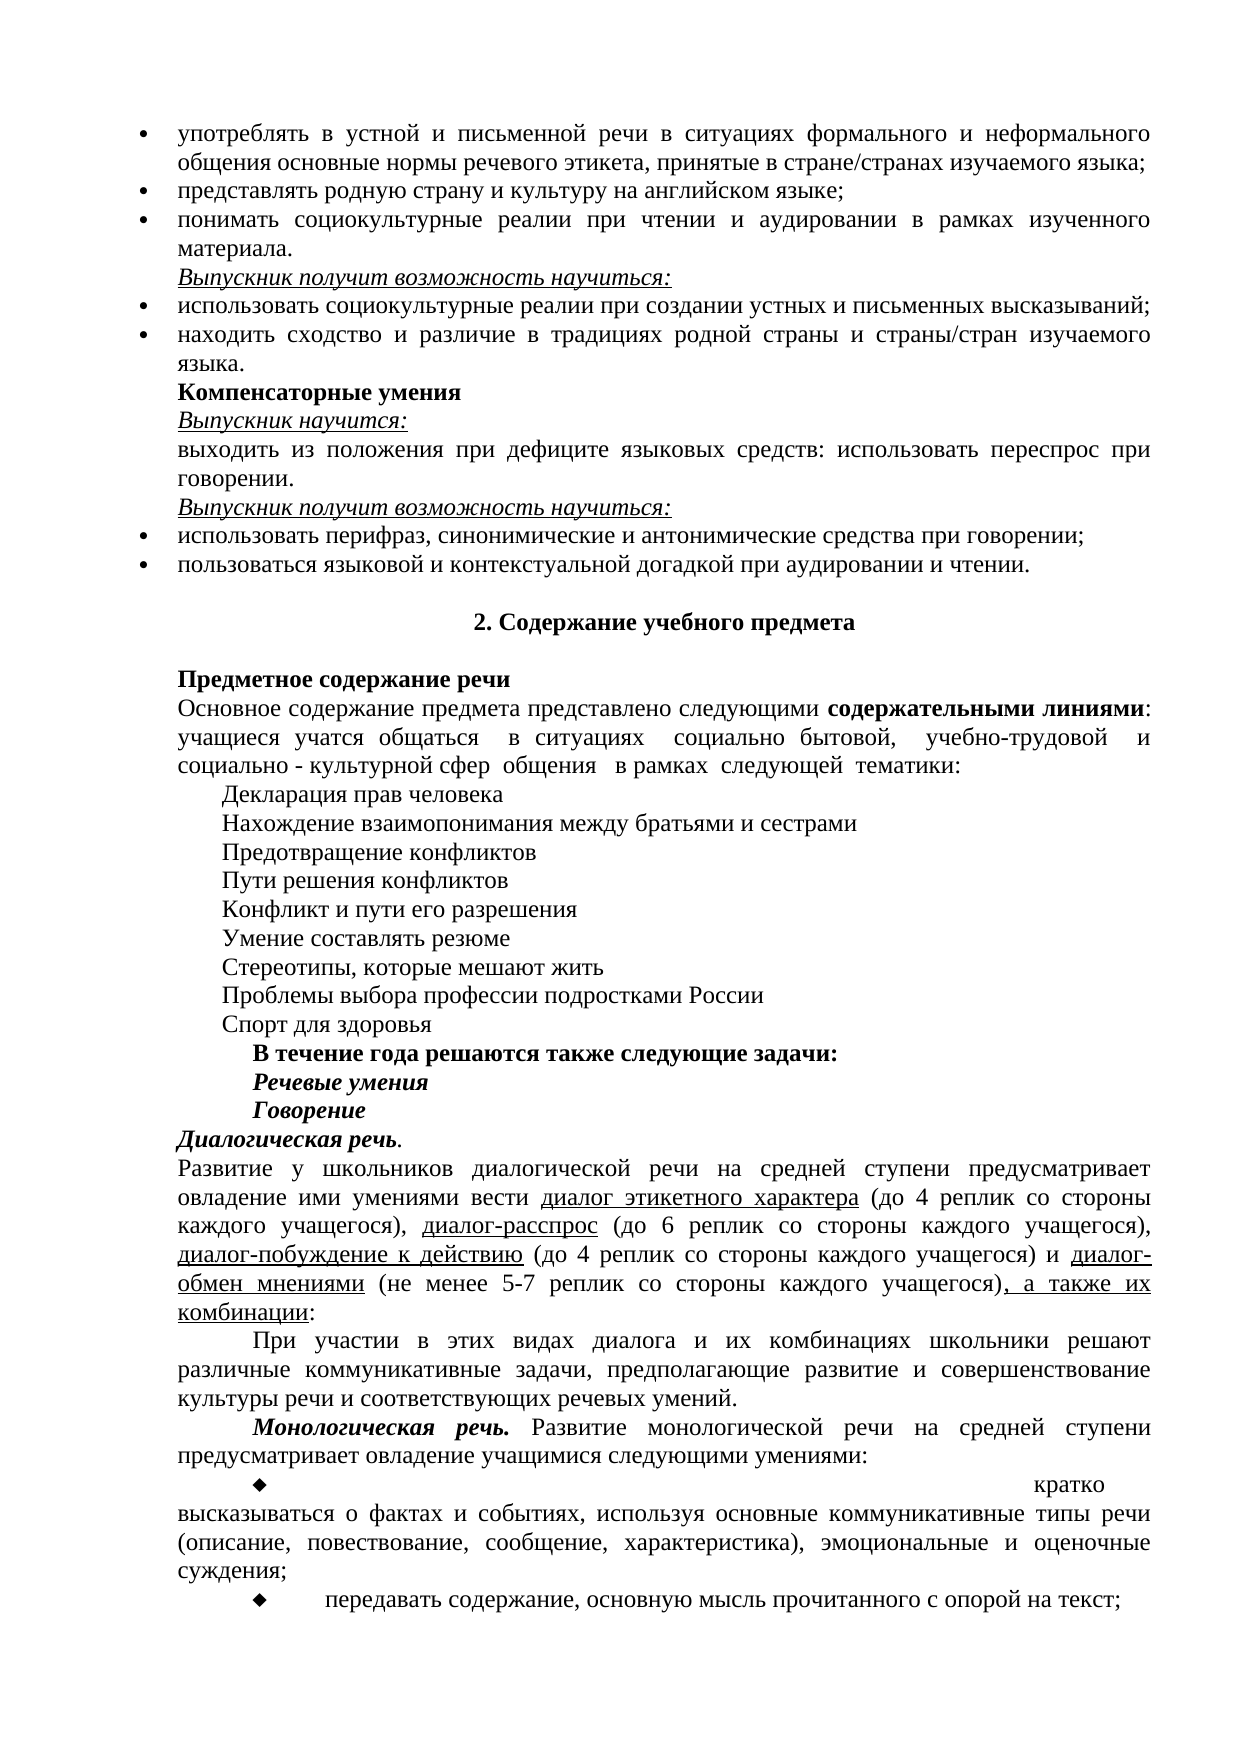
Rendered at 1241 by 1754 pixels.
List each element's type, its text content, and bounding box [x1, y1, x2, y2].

text Предотвращение конфликтов [222, 837, 1152, 866]
text 2. Содержание учебного предмета [177, 607, 1152, 636]
text Выпускник получит возможность научиться: [177, 492, 1152, 521]
text Декларация прав человека [222, 779, 1152, 808]
text Выпускник получит возможность научиться: [177, 262, 1152, 291]
text Монологическая речь. Развитие монологической речи на средней ступени предусматривает овладение учащимися следующими умениями: [177, 1412, 1152, 1469]
text Умение составлять резюме [222, 923, 1152, 952]
text Компенсаторные умения [177, 377, 1152, 406]
list понимать социокультурные реалии при чтении и аудировании в рамках изученного материала. [140, 204, 1152, 262]
text Развитие у школьников диалогической речи на средней ступени предусматривает овладение ими умениями вести диалог этикетного характера (до 4 реплик со стороны каждого учащегося), диалог-расспрос (до 6 реплик со стороны каждого учащегося), диалог-побуждение к действию (до 4 реплик со стороны каждого учащегося) и диалог-обмен мнениями (не менее 5-7 реплик со стороны каждого учащегося), а также их комбинации: [177, 1153, 1152, 1326]
list кратко высказываться о фактах и событиях, используя основные коммуникативные типы речи (описание, повествование, сообщение, характеристика), эмоциональные и оценочные суждения; [177, 1469, 1152, 1584]
text Пути решения конфликтов [222, 866, 1152, 894]
text При участии в этих видах диалога и их комбинациях школьники решают различные коммуникативные задачи, предполагающие развитие и совершенствование культуры речи и соответствующих речевых умений. [177, 1326, 1152, 1412]
text Нахождение взаимопонимания между братьями и сестрами [222, 808, 1152, 837]
subtitle Речевые умения [177, 1067, 1152, 1096]
text Выпускник научится: [177, 406, 1152, 434]
text выходить из положения при дефиците языковых средств: использовать переспрос при говорении. [177, 434, 1152, 492]
list пользоваться языковой и контекстуальной догадкой при аудировании и чтении. [140, 549, 1152, 578]
list передавать содержание, основную мысль прочитанного с опорой на текст; [177, 1584, 1152, 1613]
list использовать перифраз, синонимические и антонимические средства при говорении; [140, 521, 1152, 549]
text Диалогическая речь. [177, 1124, 1152, 1153]
list употреблять в устной и письменной речи в ситуациях формального и неформального общения основные нормы речевого этикета, принятые в стране/странах изучаемого языка; [140, 118, 1152, 176]
text Предметное содержание речи [177, 664, 1152, 693]
text Спорт для здоровья [222, 1009, 1152, 1038]
list использовать социокультурные реалии при создании устных и письменных высказываний; [140, 291, 1152, 319]
subtitle В течение года решаются также следующие задачи: [177, 1038, 1152, 1067]
subtitle Говорение [177, 1096, 1152, 1124]
list находить сходство и различие в традициях родной страны и страны/стран изучаемого языка. [140, 319, 1152, 377]
text Проблемы выбора профессии подростками России [222, 981, 1152, 1009]
text Стереотипы, которые мешают жить [222, 952, 1152, 981]
list представлять родную страну и культуру на английском языке; [140, 176, 1152, 204]
text Конфликт и пути его разрешения [222, 894, 1152, 923]
text Основное содержание предмета представлено следующими содержательными линиями: учащиеся учатся общаться в ситуациях социально бытовой, учебно-трудовой и социально - культурной сфер общения в рамках следующей тематики: [177, 693, 1152, 779]
